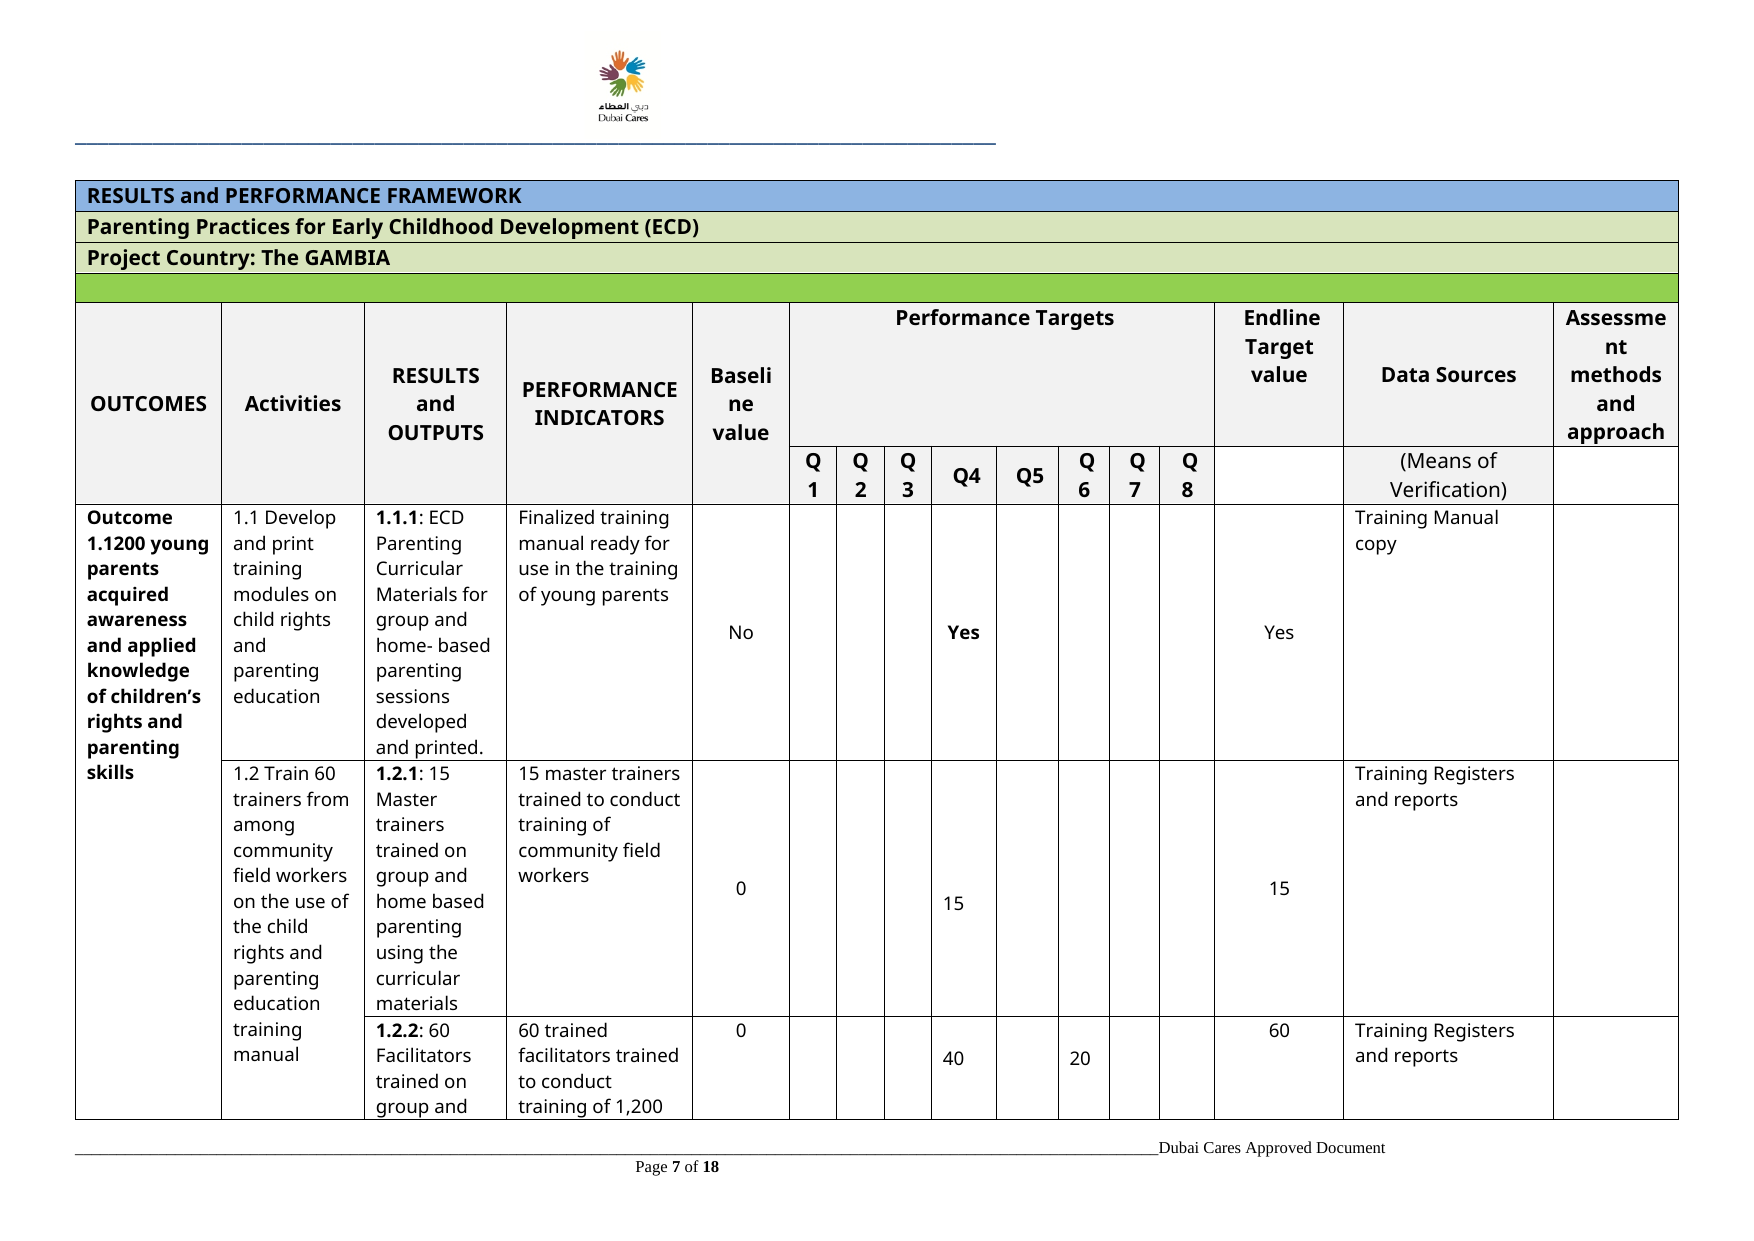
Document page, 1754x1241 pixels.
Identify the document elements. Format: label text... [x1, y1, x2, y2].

table_cell No [693, 505, 789, 760]
table_cell [76, 274, 1678, 302]
table_cell [790, 761, 836, 1016]
table_cell [837, 1017, 884, 1119]
table_cell 40 [932, 1017, 996, 1119]
table_cell RESULTS and OUTPUTS [365, 303, 506, 503]
table_cell 15 [1215, 761, 1343, 1016]
table_cell Performance Targets [790, 303, 1214, 446]
table_cell 1.1 Develop and print training modules on child rights and parenting education [222, 505, 364, 760]
table_cell Q5 [997, 447, 1058, 503]
table_cell [885, 1017, 931, 1119]
table_cell [1110, 505, 1159, 760]
table_cell 1.2.1: 15 Master trainers trained on group and home based parenting using the curricular materials [365, 761, 506, 1016]
table_cell [885, 761, 931, 1016]
table_cell [997, 761, 1058, 1016]
table_cell [1554, 447, 1678, 503]
table_cell [885, 505, 931, 760]
table_cell [1215, 447, 1343, 503]
table_cell Q2 [837, 447, 884, 503]
table_cell [1160, 761, 1214, 1016]
table_cell OUTCOMES [76, 303, 221, 503]
table_cell Q8 [1160, 447, 1214, 503]
table_cell [790, 505, 836, 760]
table_cell [997, 505, 1058, 760]
table_cell 1.2.2: 60 Facilitators trained on group and home based parenting using curricular materials [365, 1017, 506, 1119]
table_cell 0 [693, 761, 789, 1016]
table_cell 0 [693, 1017, 789, 1119]
table_cell 60 [1215, 1017, 1343, 1119]
table_cell Parenting Practices for Early Childhood Development (ECD) [76, 212, 1678, 242]
table_cell Endline Target value [1215, 303, 1343, 446]
table_cell 1.1.1: ECD Parenting Curricular Materials for group and home- based parenting sessions developed and printed. [365, 505, 506, 760]
table_cell Yes [932, 505, 996, 760]
table_cell 20 [1059, 1017, 1109, 1119]
table_cell Yes [1215, 505, 1343, 760]
table_cell (Means of Verification) [1344, 447, 1553, 503]
table_cell Q3 [885, 447, 931, 503]
table_cell [837, 505, 884, 760]
table_cell Training Registers and reports [1344, 1017, 1553, 1119]
table_cell PERFORMANCE INDICATORS [507, 303, 692, 503]
table_cell Q4 [932, 447, 996, 503]
table_cell 15 master trainers trained to conduct training of community field workers [507, 761, 692, 1016]
table_cell [1554, 761, 1678, 1016]
table_cell Assessment methods and approach [1554, 303, 1678, 446]
table_cell Training Manual copy [1344, 505, 1553, 760]
table_cell [790, 1017, 836, 1119]
table_cell [1059, 761, 1109, 1016]
table_cell 1.2 Train 60 trainers from among community field workers on the use of the child rights and parenting education training manual [222, 761, 364, 1119]
picture [584, 31, 661, 139]
table_cell [1554, 505, 1678, 760]
table_cell [1160, 505, 1214, 760]
table_cell [1160, 1017, 1214, 1119]
table_cell [1554, 1017, 1678, 1119]
table_cell [1059, 505, 1109, 760]
table_cell Finalized training manual ready for use in the training of young parents [507, 505, 692, 760]
table_cell 15 [932, 761, 996, 1016]
table_cell Data Sources [1344, 303, 1553, 446]
table_cell Q7 [1110, 447, 1159, 503]
table_cell [997, 1017, 1058, 1119]
table_cell Training Registers and reports [1344, 761, 1553, 1016]
table_cell Project Country: The GAMBIA [76, 243, 1678, 272]
table_cell Baseline value [693, 303, 789, 503]
table_cell Outcome 1.1200 young parents acquired awareness and applied knowledge of children’s rights and parenting skills [76, 505, 221, 1119]
table_cell [1110, 1017, 1159, 1119]
table_cell [837, 761, 884, 1016]
table_cell [1110, 761, 1159, 1016]
table_cell Q6 [1059, 447, 1109, 503]
table_cell Activities [222, 303, 364, 503]
table_cell Q1 [790, 447, 836, 503]
table_header RESULTS and PERFORMANCE FRAMEWORK [76, 181, 1678, 211]
